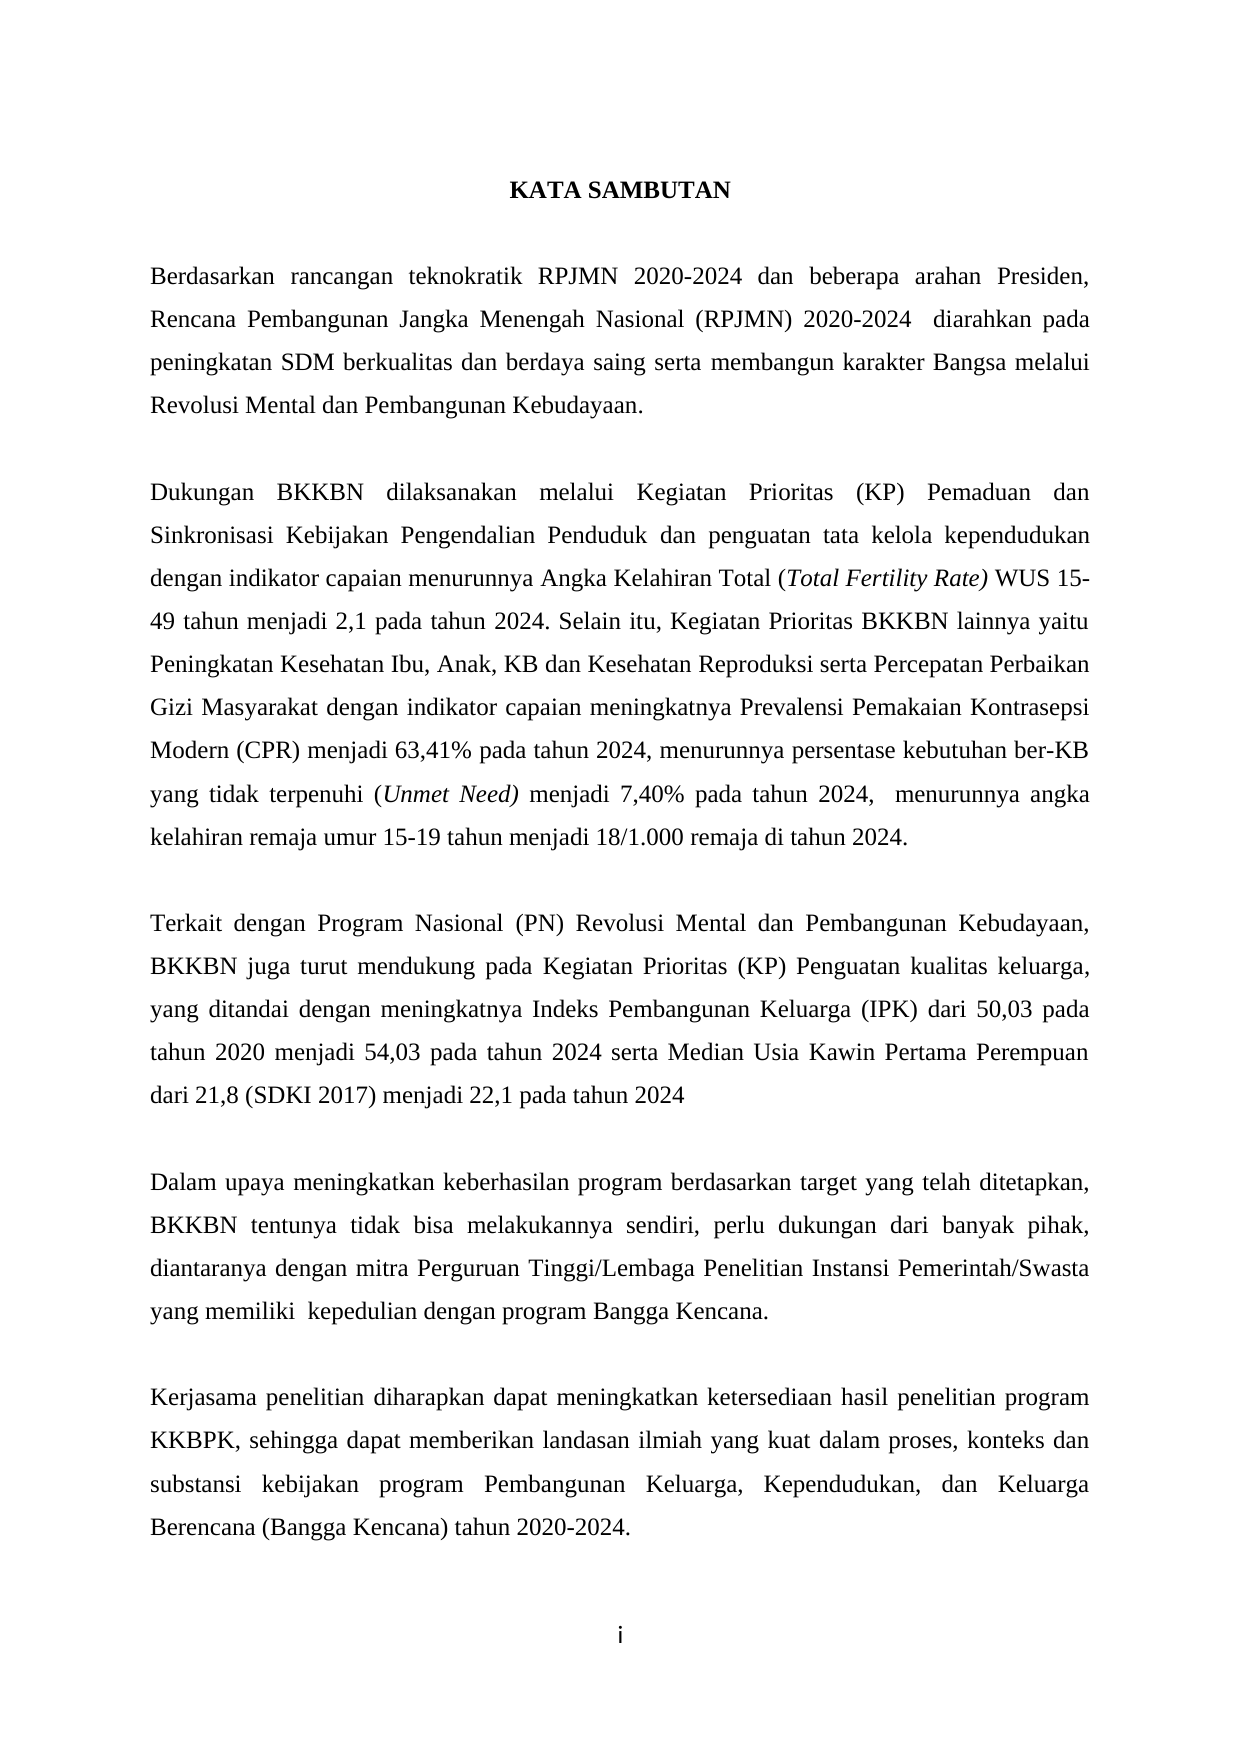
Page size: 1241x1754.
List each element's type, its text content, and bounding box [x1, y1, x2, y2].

text Berdasarkan rancangan teknokratik RPJMN 2020-2024 dan beberapa arahan Presiden, Rencana Pembangunan Jangka Menengah Nasional (RPJMN) 2020-2024 diarahkan pada peningkatan SDM berkualitas dan berdaya saing serta membangun karakter Bangsa melalui Revolusi Mental dan Pembangunan Kebudayaan. [150, 261, 1090, 419]
text Terkait dengan Program Nasional (PN) Revolusi Mental dan Pembangunan Kebudayaan, BKKBN juga turut mendukung pada Kegiatan Prioritas (KP) Penguatan kualitas keluarga, yang ditandai dengan meningkatnya Indeks Pembangunan Keluarga (IPK) dari 50,03 pada tahun 2020 menjadi 54,03 pada tahun 2024 serta Median Usia Kawin Pertama Perempuan dari 21,8 (SDKI 2017) menjadi 22,1 pada tahun 2024 [150, 908, 1090, 1109]
text Dukungan BKKBN dilaksanakan melalui Kegiatan Prioritas (KP) Pemaduan dan Sinkronisasi Kebijakan Pengendalian Penduduk dan penguatan tata kelola kependudukan dengan indikator capaian menurunnya Angka Kelahiran Total (Total Fertility Rate) WUS 15-49 tahun menjadi 2,1 pada tahun 2024. Selain itu, Kegiatan Prioritas BKKBN lainnya yaitu Peningkatan Kesehatan Ibu, Anak, KB dan Kesehatan Reproduksi serta Percepatan Perbaikan Gizi Masyarakat dengan indikator capaian meningkatnya Prevalensi Pemakaian Kontrasepsi Modern (CPR) menjadi 63,41% pada tahun 2024, menurunnya persentase kebutuhan ber-KB yang tidak terpenuhi (Unmet Need) menjadi 7,40% pada tahun 2024, menurunnya angka kelahiran remaja umur 15-19 tahun menjadi 18/1.000 remaja di tahun 2024. [150, 477, 1090, 851]
text Dalam upaya meningkatkan keberhasilan program berdasarkan target yang telah ditetapkan, BKKBN tentunya tidak bisa melakukannya sendiri, perlu dukungan dari banyak pihak, diantaranya dengan mitra Perguruan Tinggi/Lembaga Penelitian Instansi Pemerintah/Swasta yang memiliki kepedulian dengan program Bangga Kencana. [150, 1167, 1090, 1325]
subtitle KATA SAMBUTAN [150, 175, 1090, 204]
text Kerjasama penelitian diharapkan dapat meningkatkan ketersediaan hasil penelitian program KKBPK, sehingga dapat memberikan landasan ilmiah yang kuat dalam proses, konteks dan substansi kebijakan program Pembangunan Keluarga, Kependudukan, dan Keluarga Berencana (Bangga Kencana) tahun 2020-2024. [150, 1382, 1090, 1541]
